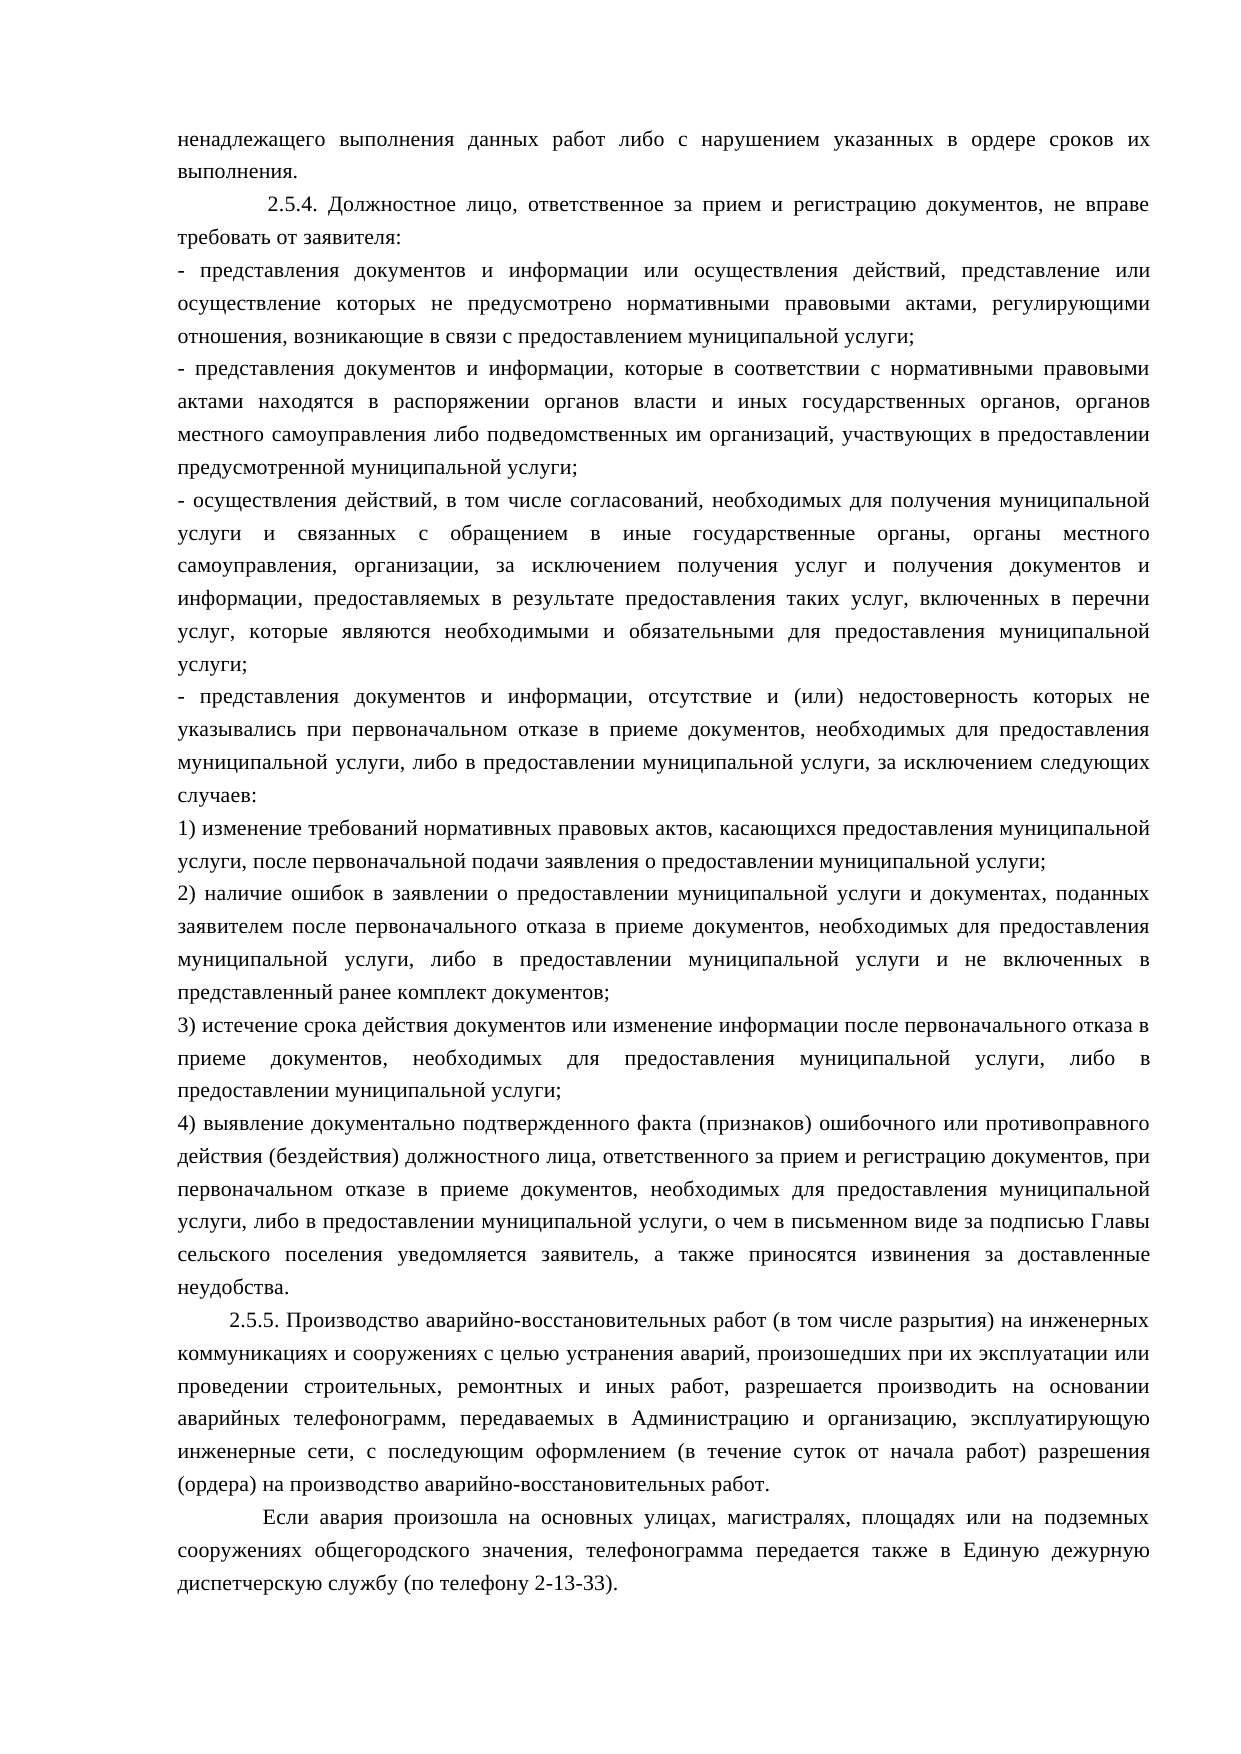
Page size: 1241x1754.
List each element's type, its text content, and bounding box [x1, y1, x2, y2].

text 1) изменение требований нормативных правовых актов, касающихся предоставления муниципальной услуги, после первоначальной подачи заявления о предоставлении муниципальной услуги; [177, 807, 1152, 873]
text - представления документов и информации или осуществления действий, представление или осуществление которых не предусмотрено нормативными правовыми актами, регулирующими отношения, возникающие в связи с предоставлением муниципальной услуги; [177, 249, 1152, 348]
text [177, 118, 1152, 184]
text - осуществления действий, в том числе согласований, необходимых для получения муниципальной услуги и связанных с обращением в иные государственные органы, органы местного самоуправления, организации, за исключением получения услуг и получения документов и информации, предоставляемых в результате предоставления таких услуг, включенных в перечни услуг, которые являются необходимыми и обязательными для предоставления муниципальной услуги; [177, 479, 1152, 676]
text 2.5.4. Должностное лицо, ответственное за прием и регистрацию документов, не вправе требовать от заявителя: [177, 184, 1152, 249]
text 3) истечение срока действия документов или изменение информации после первоначального отказа в приеме документов, необходимых для предоставления муниципальной услуги, либо в предоставлении муниципальной услуги; [177, 1004, 1152, 1102]
text - представления документов и информации, которые в соответствии с нормативными правовыми актами находятся в распоряжении органов власти и иных государственных органов, органов местного самоуправления либо подведомственных им организаций, участвующих в предоставлении предусмотренной муниципальной услуги; [177, 348, 1152, 479]
text 2) наличие ошибок в заявлении о предоставлении муниципальной услуги и документах, поданных заявителем после первоначального отказа в приеме документов, необходимых для предоставления муниципальной услуги, либо в предоставлении муниципальной услуги и не включенных в представленный ранее комплект документов; [177, 873, 1152, 1004]
text 2.5.5. Производство аварийно-восстановительных работ (в том числе разрытия) на инженерных коммуникациях и сооружениях с целью устранения аварий, произошедших при их эксплуатации или проведении строительных, ремонтных и иных работ, разрешается производить на основании аварийных телефонограмм, передаваемых в Администрацию и организацию, эксплуатирующую инженерные сети, с последующим оформлением (в течение суток от начала работ) разрешения (ордера) на производство аварийно-восстановительных работ. [177, 1299, 1152, 1496]
text 4) выявление документально подтвержденного факта (признаков) ошибочного или противоправного действия (бездействия) должностного лица, ответственного за прием и регистрацию документов, при первоначальном отказе в приеме документов, необходимых для предоставления муниципальной услуги, либо в предоставлении муниципальной услуги, о чем в письменном виде за подписью Главы сельского поселения уведомляется заявитель, а также приносятся извинения за доставленные неудобства. [177, 1102, 1152, 1299]
text - представления документов и информации, отсутствие и (или) недостоверность которых не указывались при первоначальном отказе в приеме документов, необходимых для предоставления муниципальной услуги, либо в предоставлении муниципальной услуги, за исключением следующих случаев: [177, 676, 1152, 807]
text Если авария произошла на основных улицах, магистралях, площадях или на подземных сооружениях общегородского значения, телефонограмма передается также в Единую дежурную диспетчерскую службу (по телефону 2-13-33). [177, 1496, 1152, 1595]
